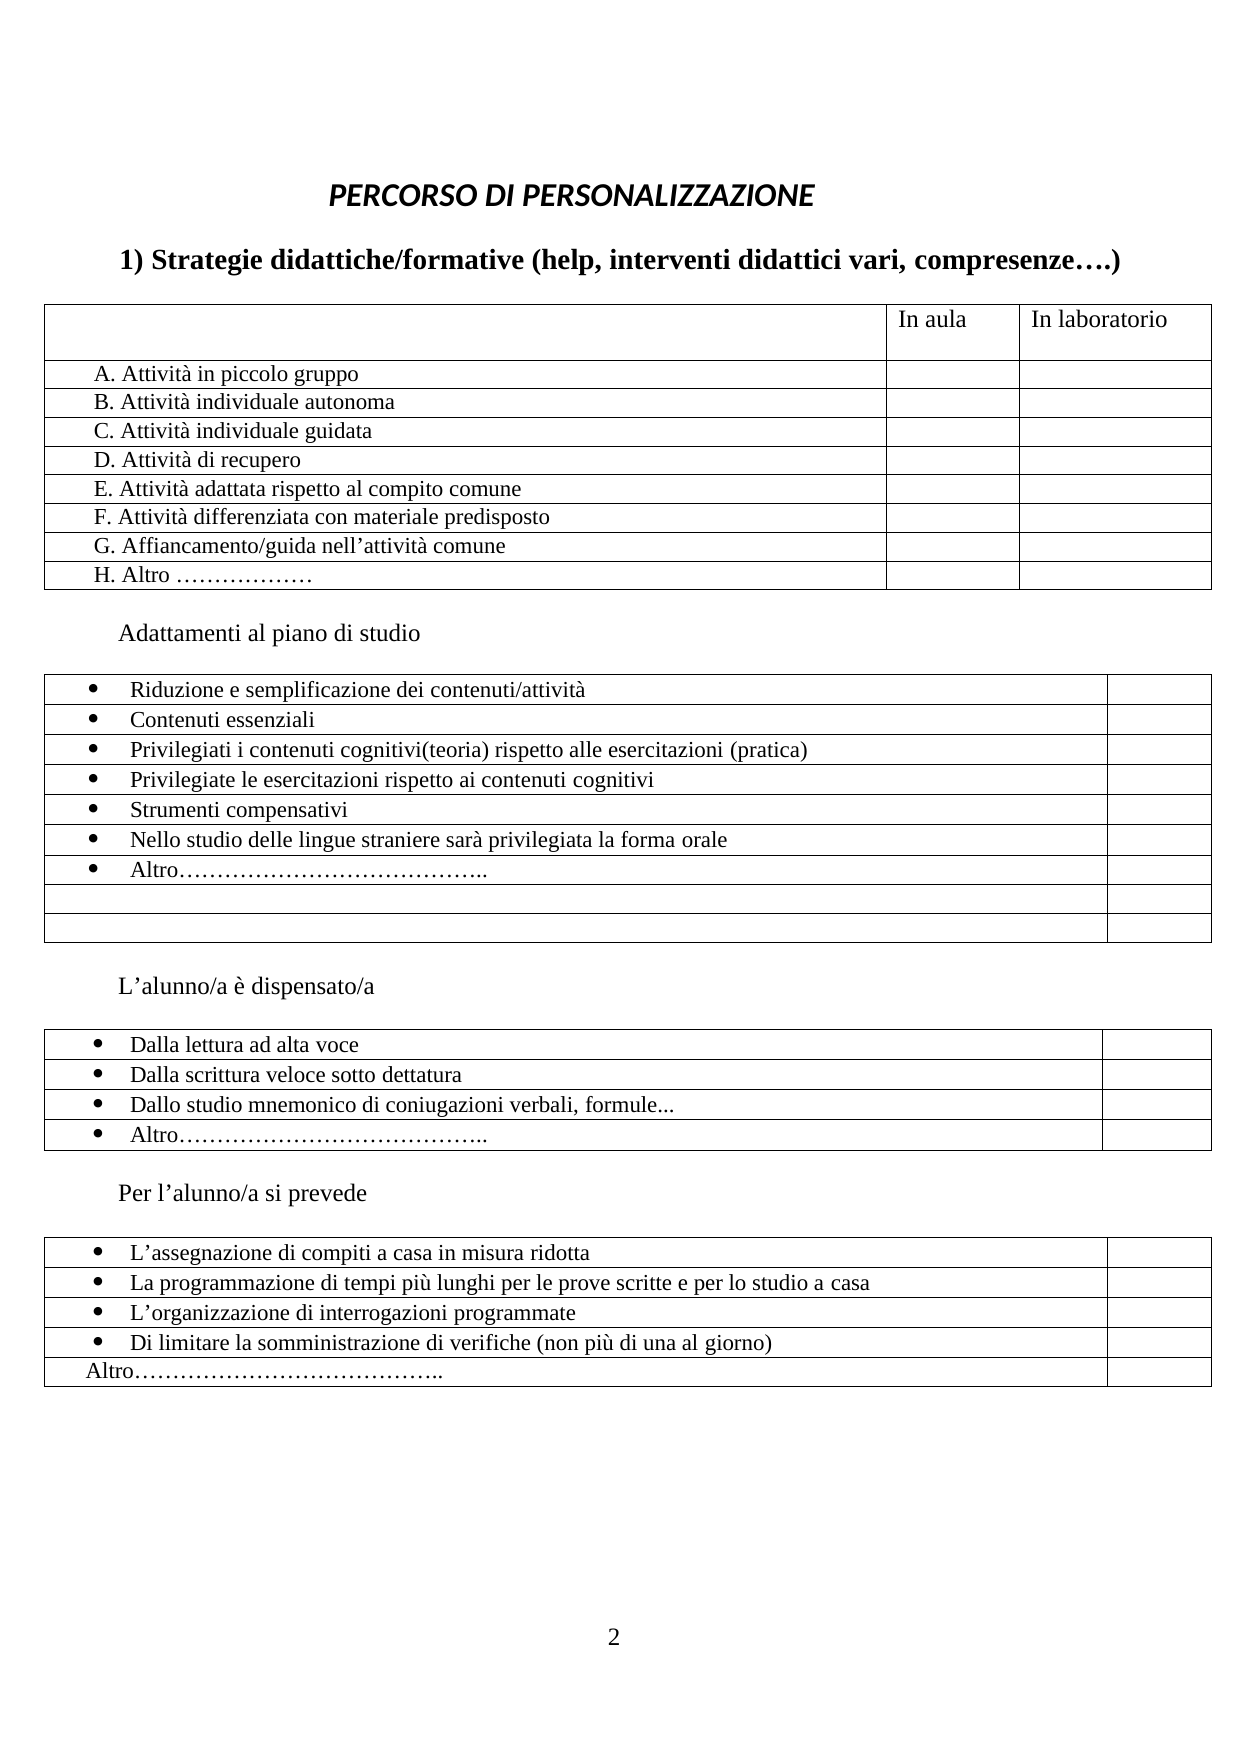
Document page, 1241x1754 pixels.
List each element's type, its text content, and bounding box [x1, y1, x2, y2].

table_cell [887, 418, 1019, 446]
subtitle Strategie didattiche/formative (help, interventi didattici vari, compresenze….) [119, 242, 1223, 275]
table_header Riduzione e semplificazione dei contenuti/attività [45, 675, 1107, 704]
table_header In aula [887, 305, 1019, 359]
table_cell [887, 447, 1019, 474]
table_cell C. Attività individuale guidata [45, 418, 886, 446]
table_cell [1020, 447, 1211, 474]
table_cell [1020, 475, 1211, 503]
text PERCORSO DI PERSONALIZZAZIONE [328, 174, 1223, 215]
table_cell A. Attività in piccolo gruppo [45, 361, 886, 388]
table_cell H. Altro ……………… [45, 562, 886, 589]
table_cell Strumenti compensativi [45, 795, 1107, 824]
table_cell [1108, 914, 1211, 942]
table_cell [45, 914, 1107, 942]
table_cell Privilegiate le esercitazioni rispetto ai contenuti cognitivi [45, 765, 1107, 794]
table_cell [1108, 1358, 1211, 1386]
table_header [1108, 675, 1211, 704]
table_cell [1108, 765, 1211, 794]
table_cell [887, 361, 1019, 388]
table_cell La programmazione di tempi più lunghi per le prove scritte e per lo studio a casa [45, 1268, 1107, 1297]
table_cell [1108, 1298, 1211, 1327]
text Per l’alunno/a si prevede [118, 1178, 1223, 1207]
table_cell Contenuti essenziali [45, 705, 1107, 734]
table_cell [1020, 504, 1211, 532]
table_cell Nello studio delle lingue straniere sarà privilegiata la forma orale [45, 825, 1107, 854]
table_cell [1020, 361, 1211, 388]
table_header [1103, 1030, 1211, 1059]
table_cell [1108, 735, 1211, 764]
table_cell [1108, 795, 1211, 824]
table_cell Privilegiati i contenuti cognitivi(teoria) rispetto alle esercitazioni (pratica) [45, 735, 1107, 764]
table_cell [1020, 418, 1211, 446]
table_header L’assegnazione di compiti a casa in misura ridotta [45, 1238, 1107, 1267]
table_cell G. Affiancamento/guida nell’attività comune [45, 533, 886, 561]
table_cell Altro………………………………….. [45, 1120, 1102, 1149]
table_cell E. Attività adattata rispetto al compito comune [45, 475, 886, 503]
table_cell [887, 562, 1019, 589]
table_cell [887, 533, 1019, 561]
table_cell [1108, 705, 1211, 734]
table_cell [1020, 533, 1211, 561]
text L’alunno/a è dispensato/a [118, 971, 1223, 1000]
table_cell Altro………………………………….. [45, 856, 1107, 884]
table_cell [1108, 1268, 1211, 1297]
table_header Dalla lettura ad alta voce [45, 1030, 1102, 1059]
table_cell [1108, 856, 1211, 884]
table_cell [1020, 562, 1211, 589]
table_cell D. Attività di recupero [45, 447, 886, 474]
table_cell Di limitare la somministrazione di verifiche (non più di una al giorno) [45, 1328, 1107, 1357]
table_cell [1020, 389, 1211, 417]
table_cell [1103, 1120, 1211, 1149]
table_cell [887, 504, 1019, 532]
table_cell Altro………………………………….. [45, 1358, 1107, 1386]
table_cell [1108, 1328, 1211, 1357]
table_header [45, 305, 886, 359]
table_header In laboratorio [1020, 305, 1211, 359]
table_cell [887, 475, 1019, 503]
table_cell [1108, 885, 1211, 913]
table_cell [887, 389, 1019, 417]
text Adattamenti al piano di studio [118, 618, 1223, 647]
table_cell [1103, 1060, 1211, 1089]
table_cell B. Attività individuale autonoma [45, 389, 886, 417]
table_cell Dalla scrittura veloce sotto dettatura [45, 1060, 1102, 1089]
table_cell [45, 885, 1107, 913]
table_cell [1108, 825, 1211, 854]
table_cell F. Attività differenziata con materiale predisposto [45, 504, 886, 532]
table_cell Dallo studio mnemonico di coniugazioni verbali, formule... [45, 1090, 1102, 1119]
table_header [1108, 1238, 1211, 1267]
table_cell L’organizzazione di interrogazioni programmate [45, 1298, 1107, 1327]
table_cell [1103, 1090, 1211, 1119]
